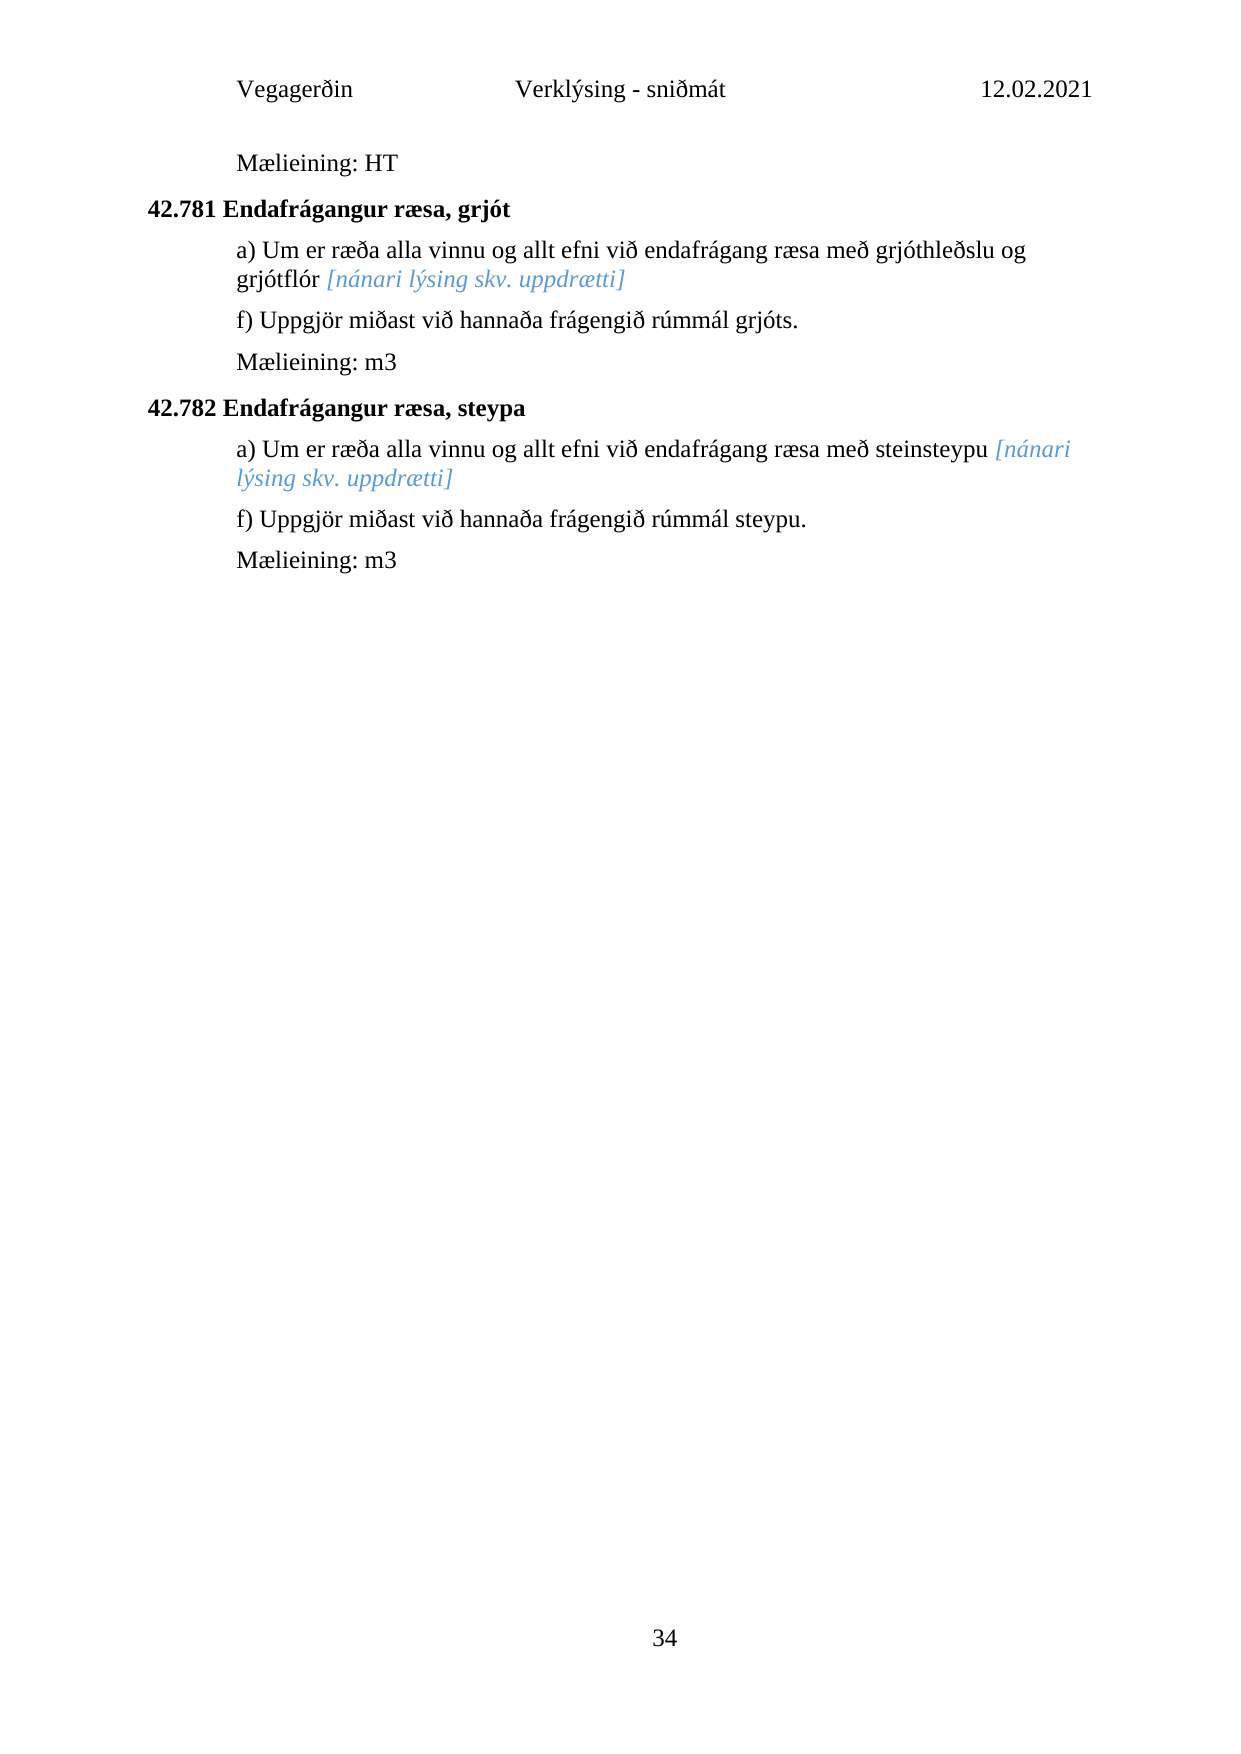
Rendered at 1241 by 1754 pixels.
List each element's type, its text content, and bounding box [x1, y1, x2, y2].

text 42.782 Endafrágangur ræsa, steypa [148, 393, 1088, 422]
text f) Uppgjör miðast við hannaða frágengið rúmmál steypu. [236, 504, 1093, 533]
text Mælieining: m3 [236, 546, 1093, 574]
text Mælieining: HT [236, 148, 1093, 176]
text Mælieining: m3 [236, 347, 1093, 375]
text a) Um er ræða alla vinnu og allt efni við endafrágang ræsa með steinsteypu [nánari lýsing skv. uppdrætti] [236, 434, 1093, 492]
text a) Um er ræða alla vinnu og allt efni við endafrágang ræsa með grjóthleðslu og grjótflór [nánari lýsing skv. uppdrætti] [236, 235, 1093, 293]
text f) Uppgjör miðast við hannaða frágengið rúmmál grjóts. [236, 305, 1093, 334]
text 42.781 Endafrágangur ræsa, grjót [148, 194, 1088, 223]
